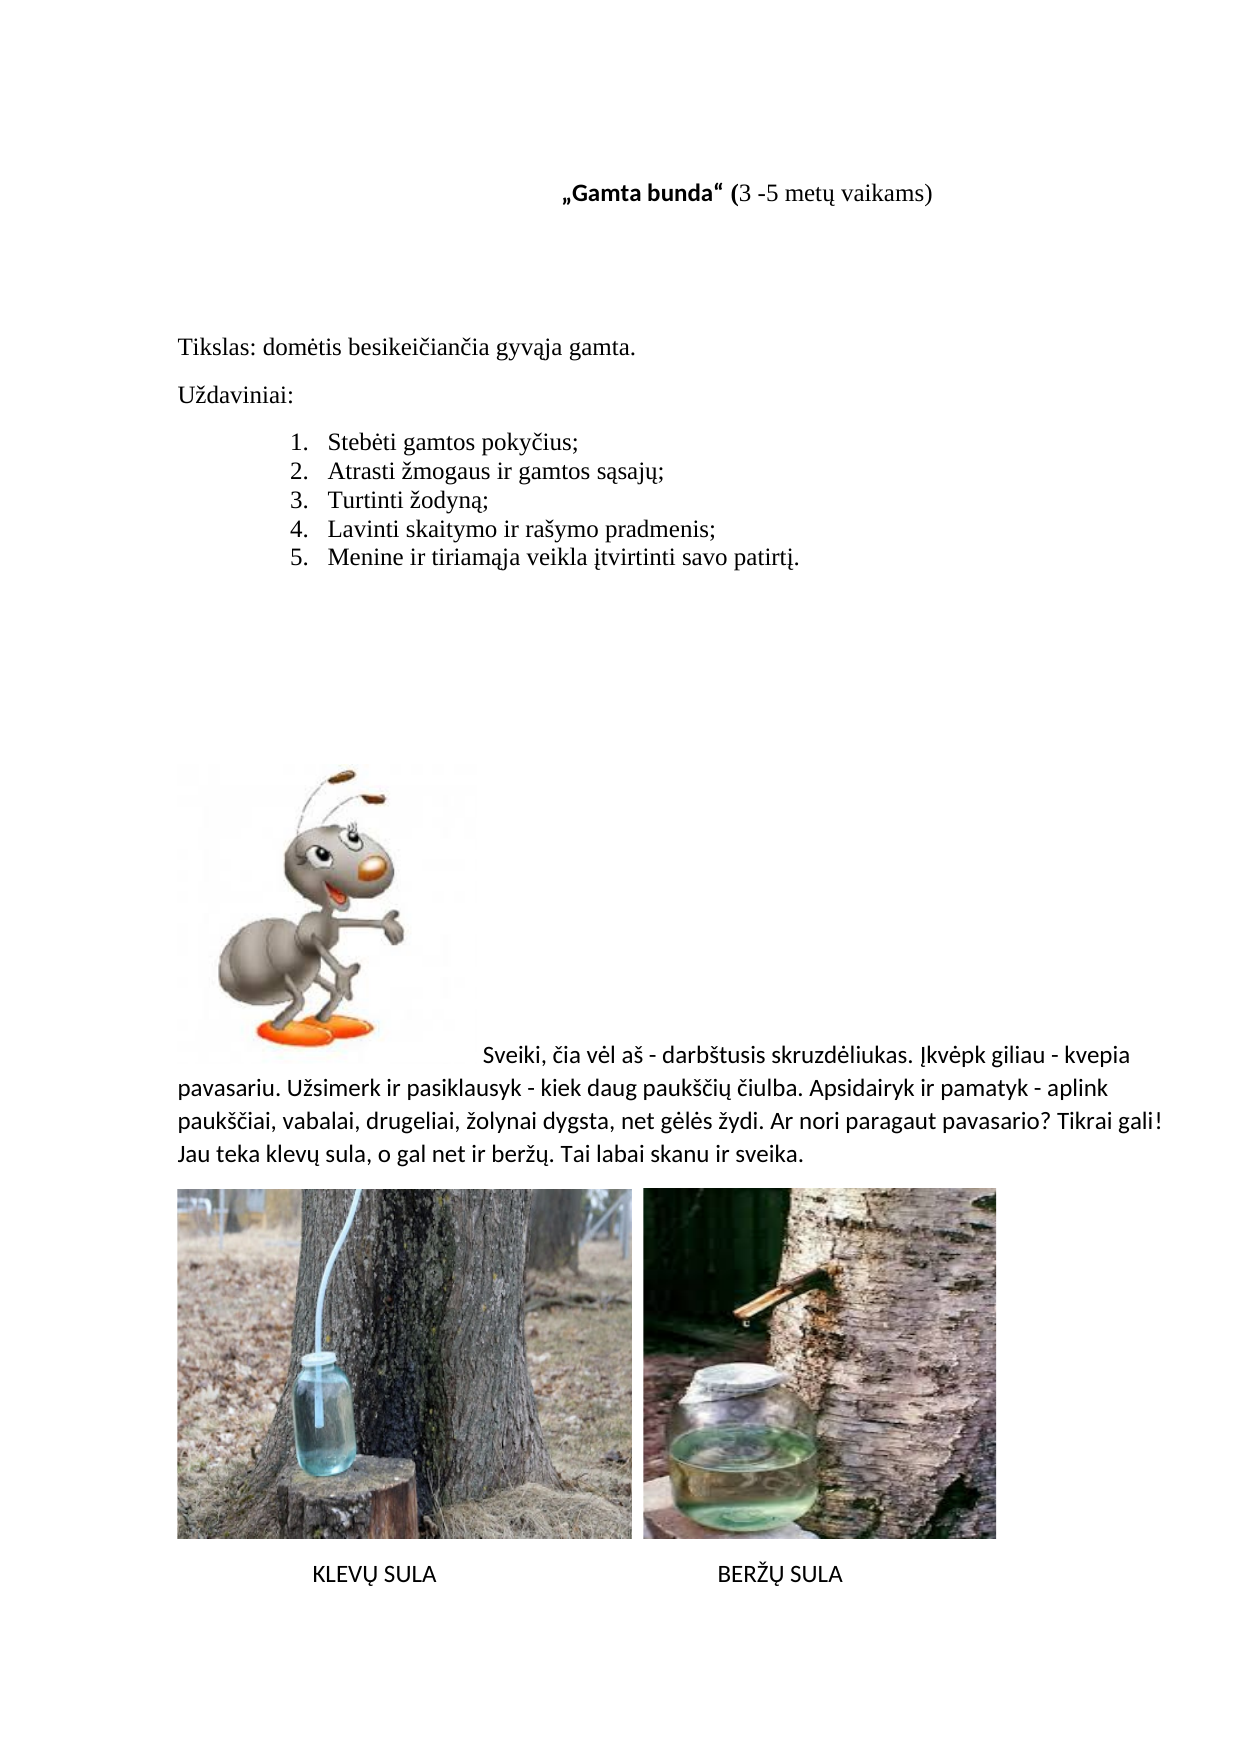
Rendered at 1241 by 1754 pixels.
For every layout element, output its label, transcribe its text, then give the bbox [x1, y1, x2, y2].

text Uždaviniai: [177, 380, 1181, 408]
picture [643, 1188, 997, 1539]
list Turtinti žodyną; [290, 485, 1181, 514]
list Stebėti gamtos pokyčius; [290, 427, 1181, 456]
text Tikslas: domėtis besikeičiančia gyvąja gamta. [177, 332, 1181, 361]
picture [177, 1189, 632, 1539]
list Menine ir tiriamąja veikla įtvirtinti savo patirtį. [290, 542, 1181, 571]
list Atrasti žmogaus ir gamtos sąsajų; [290, 456, 1181, 485]
picture [177, 764, 477, 1064]
text KLEVŲ SULA BERŽŲ SULA [177, 1558, 1181, 1589]
text „Gamta bunda“ (3 -5 metų vaikams) [177, 177, 1181, 208]
list Lavinti skaitymo ir rašymo pradmenis; [290, 514, 1181, 542]
text Sveiki, čia vėl aš - darbštusis skruzdėliukas. Įkvėpk giliau - kvepia pavasariu. Užsimerk ir pasiklausyk - kiek daug paukščių čiulba. Apsidairyk ir pamatyk - aplink paukščiai, vabalai, drugeliai, žolynai dygsta, net gėlės žydi. Ar nori paragaut pavasario? Tikrai gali! Jau teka klevų sula, o gal net ir beržų. Tai labai skanu ir sveika. [177, 764, 1181, 1169]
